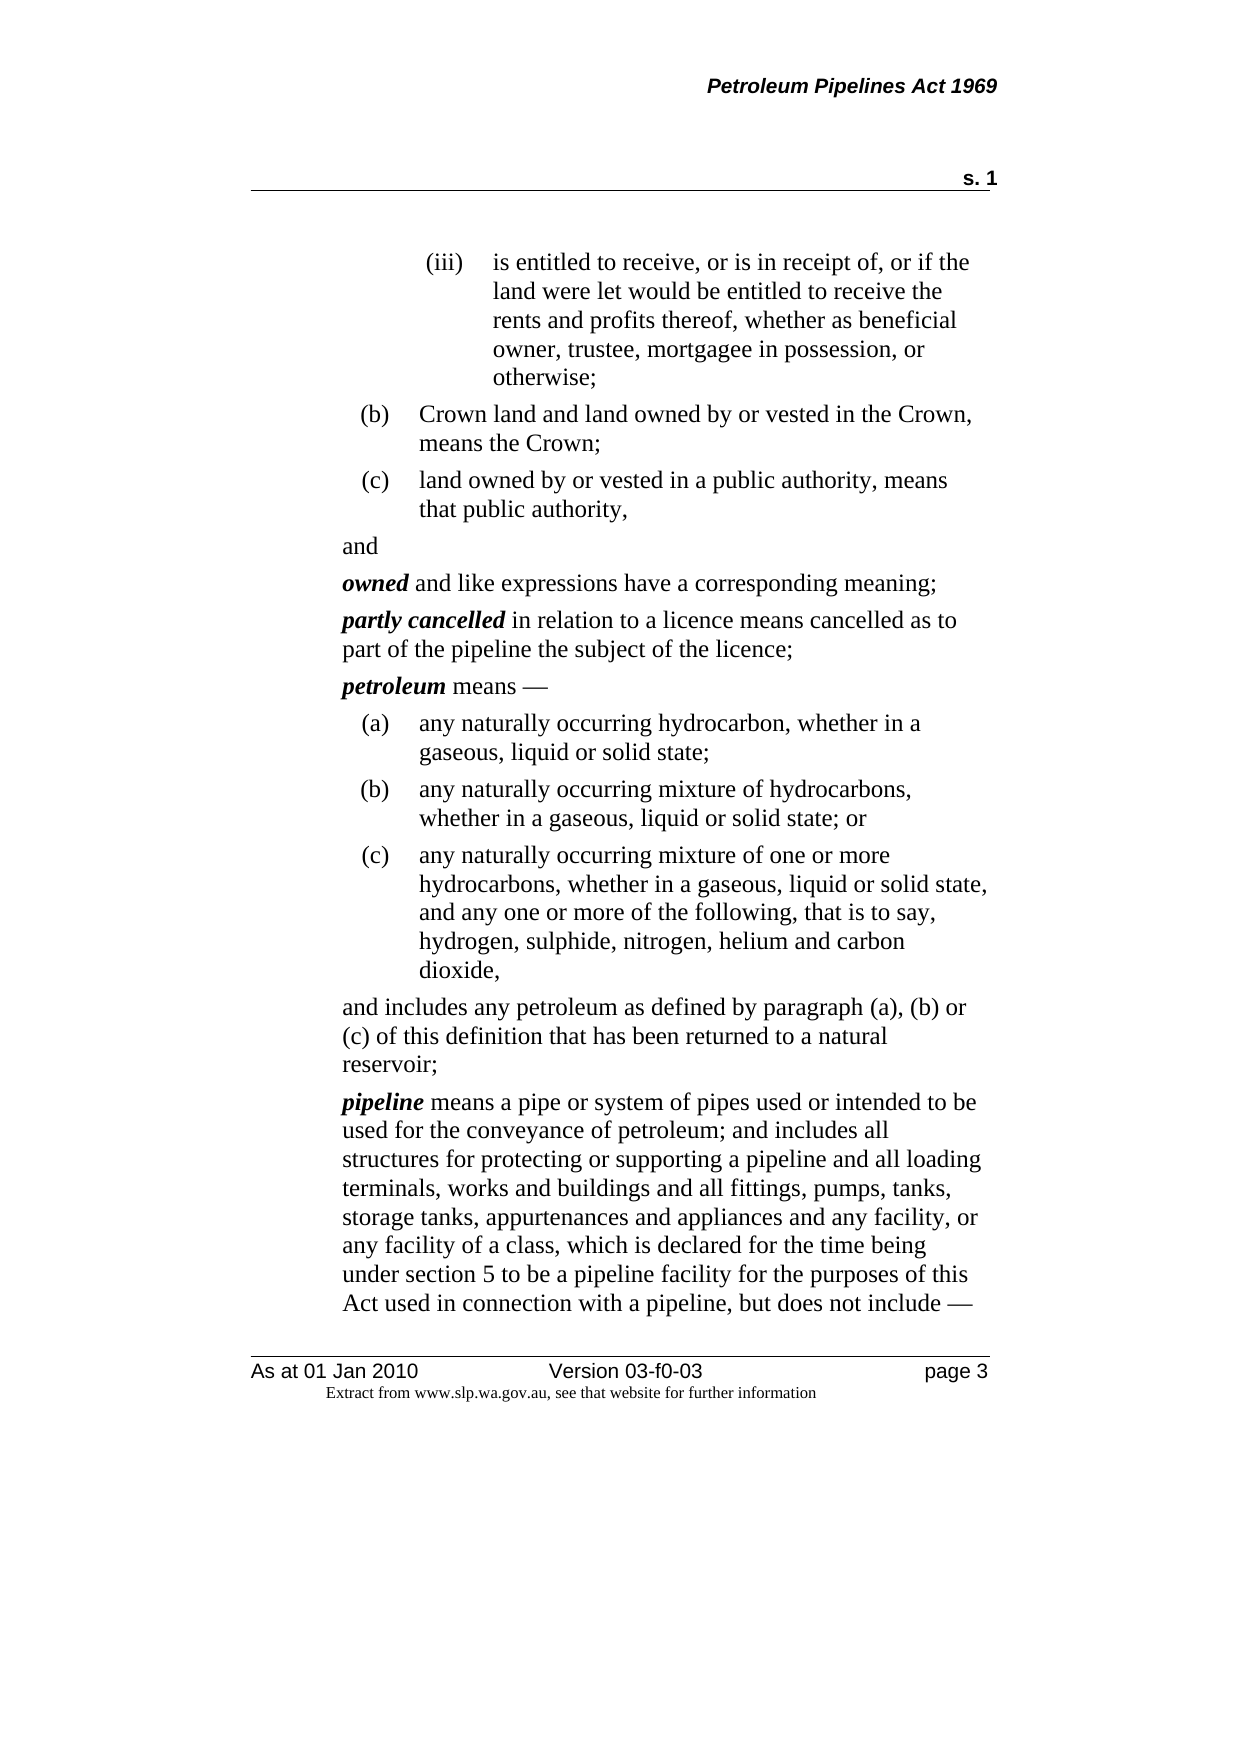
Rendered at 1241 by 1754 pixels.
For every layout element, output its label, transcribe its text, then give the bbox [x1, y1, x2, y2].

text owned and like expressions have a corresponding meaning; [251, 568, 990, 597]
text (a) any naturally occurring hydrocarbon, whether in a gaseous, liquid or solid state; [251, 708, 990, 766]
text pipeline means a pipe or system of pipes used or intended to be used for the conveyance of petroleum; and includes all structures for protecting or supporting a pipeline and all loading terminals, works and buildings and all fittings, pumps, tanks, storage tanks, appurtenances and appliances and any facility, or any facility of a class, which is declared for the time being under section 5 to be a pipeline facility for the purposes of this Act used in connection with a pipeline, but does not include — [251, 1087, 990, 1317]
text (c) any naturally occurring mixture of one or more hydrocarbons, whether in a gaseous, liquid or solid state, and any one or more of the following, that is to say, hydrogen, sulphide, nitrogen, helium and carbon dioxide, [251, 840, 990, 984]
text petroleum means — [251, 671, 990, 700]
text (c) land owned by or vested in a public authority, means that public authority, [251, 465, 990, 523]
text (b) any naturally occurring mixture of hydrocarbons, whether in a gaseous, liquid or solid state; or [251, 774, 990, 832]
text partly cancelled in relation to a licence means cancelled as to part of the pipeline the subject of the licence; [251, 605, 990, 663]
text (b) Crown land and land owned by or vested in the Crown, means the Crown; [251, 399, 990, 457]
text (iii) is entitled to receive, or is in receipt of, or if the land were let would be entitled to receive the rents and profits thereof, whether as beneficial owner, trustee, mortgagee in possession, or otherwise; [251, 247, 990, 391]
text and [251, 531, 990, 560]
text and includes any petroleum as defined by paragraph (a), (b) or (c) of this definition that has been returned to a natural reservoir; [251, 992, 990, 1078]
